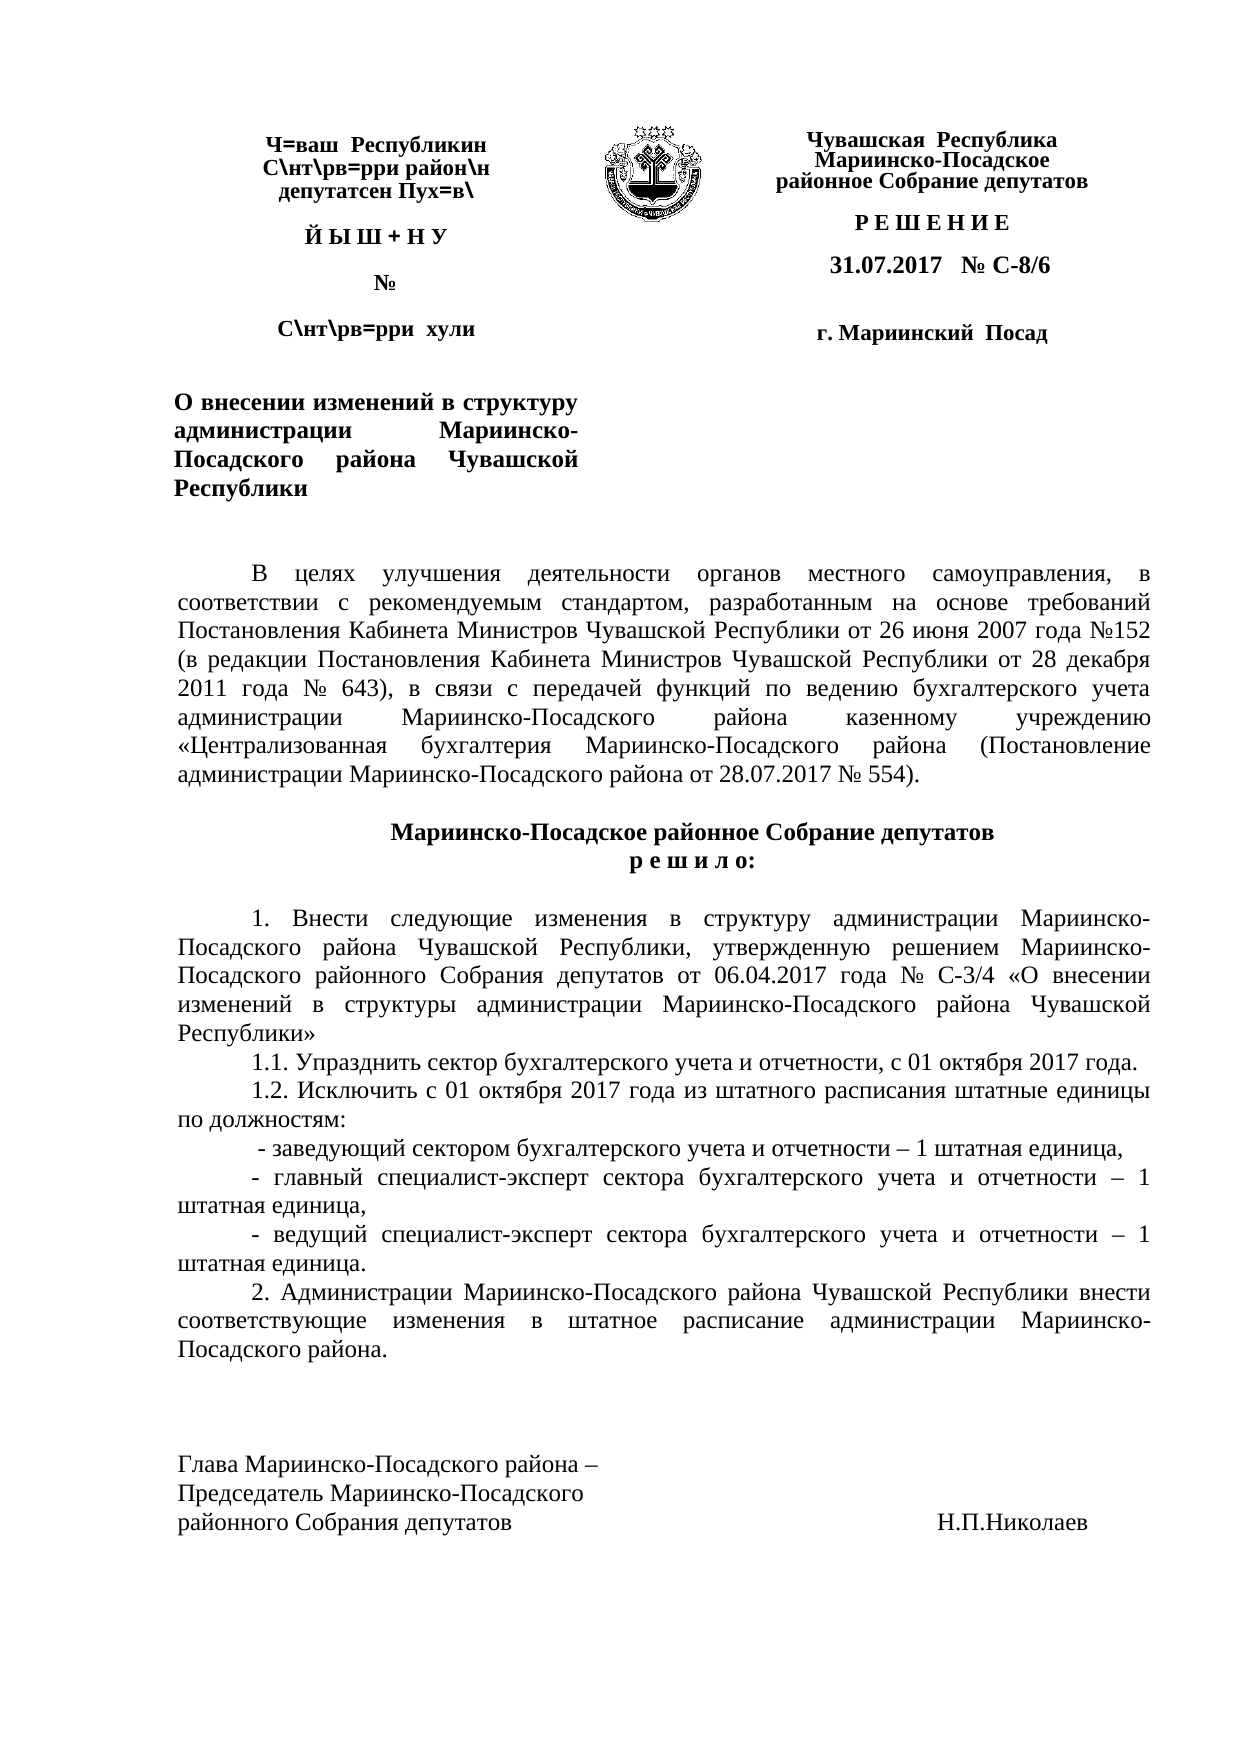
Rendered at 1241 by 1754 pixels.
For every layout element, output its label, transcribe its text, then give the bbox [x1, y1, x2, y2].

table_header [590, 89, 731, 530]
text 1.1. Упразднить сектор бухгалтерского учета и отчетности, с 01 октября 2017 года. [177, 1047, 1152, 1076]
text 1. Внести следующие изменения в структуру администрации Мариинско-Посадского района Чувашской Республики, утвержденную решением Мариинско-Посадского районного Собрания депутатов от 06.04.2017 года № С-3/4 «О внесении изменений в структуры администрации Мариинско-Посадского района Чувашской Республики» [177, 903, 1152, 1047]
text 1.2. Исключить с 01 октября 2017 года из штатного расписания штатные единицы по должностям: [177, 1076, 1152, 1133]
table_header Чувашская Республика Мариинско-Посадское районное Собрание депутатов Р Е Ш Е Н И Е 31.07.2017 № С-8/6 г. Мариинский Посад [731, 89, 1133, 530]
text - главный специалист-эксперт сектора бухгалтерского учета и отчетности – 1 штатная единица, [177, 1162, 1152, 1219]
text Глава Мариинско-Посадского района – [177, 1449, 1152, 1478]
text 2. Администрации Мариинско-Посадского района Чувашской Республики внести соответствующие изменения в штатное расписание администрации Мариинско-Посадского района. [177, 1277, 1152, 1363]
table_header Ч=ваш Республикин С\нт\рв=рри район\н депутатсен Пух=в\ Й Ы Ш + Н У № С\нт\рв=рри хули О внесении изменений в структуру администрации Мариинско-Посадского района Чувашской Республики [163, 89, 589, 530]
picture [600, 122, 704, 224]
text В целях улучшения деятельности органов местного самоуправления, в соответствии с рекомендуемым стандартом, разработанным на основе требований Постановления Кабинета Министров Чувашской Республики от 26 июня №152 (в редакции Постановления Кабинета Министров Чувашской Республики от 28 декабря 2011 года № 643), в связи с передачей функций по ведению бухгалтерского учета администрации Мариинско-Посадского района казенному учреждению «Централизованная бухгалтерия Мариинско-Посадского района (Постановление администрации Мариинско-Посадского района от 28.07.2017 № 554). [177, 558, 1152, 788]
text р е ш и л о: [177, 846, 1152, 874]
text - ведущий специалист-эксперт сектора бухгалтерского учета и отчетности – 1 штатная единица. [177, 1219, 1152, 1277]
text Председатель Мариинско-Посадского [177, 1478, 1152, 1507]
text районного Собрания депутатов Н.П.Николаев [177, 1507, 1152, 1536]
text - заведующий сектором бухгалтерского учета и отчетности – 1 штатная единица, [177, 1133, 1152, 1162]
text Мариинско-Посадское районное Собрание депутатов [177, 817, 1152, 846]
